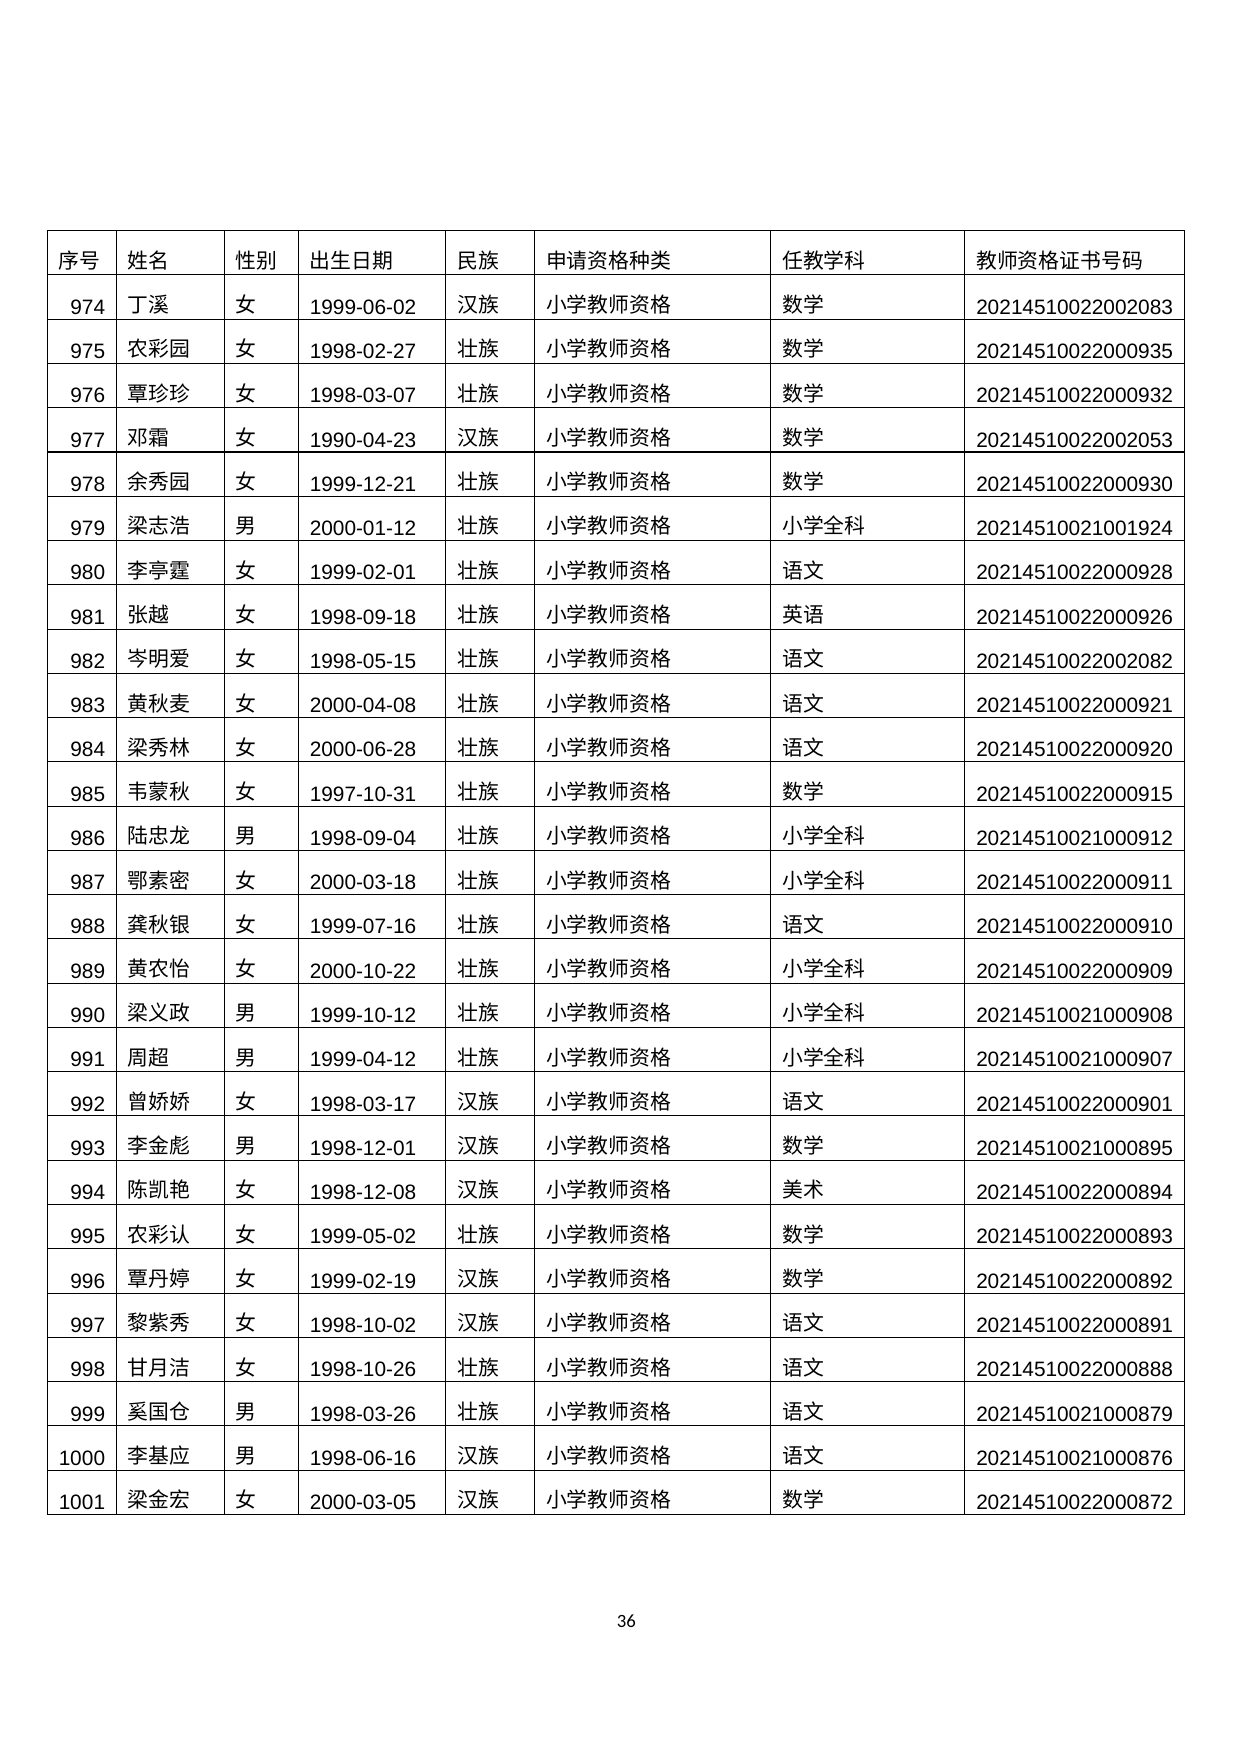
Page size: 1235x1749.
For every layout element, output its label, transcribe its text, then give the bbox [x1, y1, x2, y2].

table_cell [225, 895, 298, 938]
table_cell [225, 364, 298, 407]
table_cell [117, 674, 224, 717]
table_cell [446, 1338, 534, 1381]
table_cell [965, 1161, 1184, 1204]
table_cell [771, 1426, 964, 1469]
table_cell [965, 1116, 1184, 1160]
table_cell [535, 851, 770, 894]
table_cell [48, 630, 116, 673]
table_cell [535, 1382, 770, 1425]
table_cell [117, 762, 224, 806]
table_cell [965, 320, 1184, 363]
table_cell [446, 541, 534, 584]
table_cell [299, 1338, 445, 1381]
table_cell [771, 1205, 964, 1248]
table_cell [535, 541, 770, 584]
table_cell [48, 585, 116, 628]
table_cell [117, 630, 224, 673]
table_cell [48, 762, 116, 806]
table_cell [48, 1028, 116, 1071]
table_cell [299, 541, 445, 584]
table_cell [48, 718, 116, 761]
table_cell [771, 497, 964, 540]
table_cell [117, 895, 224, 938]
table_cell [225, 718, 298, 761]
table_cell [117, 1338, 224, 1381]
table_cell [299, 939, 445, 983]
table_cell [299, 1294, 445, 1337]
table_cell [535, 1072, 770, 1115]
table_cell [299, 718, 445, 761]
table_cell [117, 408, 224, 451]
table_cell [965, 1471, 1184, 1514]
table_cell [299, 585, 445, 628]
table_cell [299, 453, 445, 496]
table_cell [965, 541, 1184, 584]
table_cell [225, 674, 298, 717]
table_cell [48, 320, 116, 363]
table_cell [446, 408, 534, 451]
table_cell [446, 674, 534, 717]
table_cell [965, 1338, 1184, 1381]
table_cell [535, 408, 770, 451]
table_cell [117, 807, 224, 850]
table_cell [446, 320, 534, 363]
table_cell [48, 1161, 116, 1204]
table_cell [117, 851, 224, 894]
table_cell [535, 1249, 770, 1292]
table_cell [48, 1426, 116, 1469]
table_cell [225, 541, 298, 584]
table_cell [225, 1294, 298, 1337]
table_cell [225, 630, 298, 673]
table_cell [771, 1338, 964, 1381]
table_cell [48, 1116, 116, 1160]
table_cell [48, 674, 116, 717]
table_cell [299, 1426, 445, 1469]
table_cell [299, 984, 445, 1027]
table_header 教师资格证书号码 [965, 231, 1184, 274]
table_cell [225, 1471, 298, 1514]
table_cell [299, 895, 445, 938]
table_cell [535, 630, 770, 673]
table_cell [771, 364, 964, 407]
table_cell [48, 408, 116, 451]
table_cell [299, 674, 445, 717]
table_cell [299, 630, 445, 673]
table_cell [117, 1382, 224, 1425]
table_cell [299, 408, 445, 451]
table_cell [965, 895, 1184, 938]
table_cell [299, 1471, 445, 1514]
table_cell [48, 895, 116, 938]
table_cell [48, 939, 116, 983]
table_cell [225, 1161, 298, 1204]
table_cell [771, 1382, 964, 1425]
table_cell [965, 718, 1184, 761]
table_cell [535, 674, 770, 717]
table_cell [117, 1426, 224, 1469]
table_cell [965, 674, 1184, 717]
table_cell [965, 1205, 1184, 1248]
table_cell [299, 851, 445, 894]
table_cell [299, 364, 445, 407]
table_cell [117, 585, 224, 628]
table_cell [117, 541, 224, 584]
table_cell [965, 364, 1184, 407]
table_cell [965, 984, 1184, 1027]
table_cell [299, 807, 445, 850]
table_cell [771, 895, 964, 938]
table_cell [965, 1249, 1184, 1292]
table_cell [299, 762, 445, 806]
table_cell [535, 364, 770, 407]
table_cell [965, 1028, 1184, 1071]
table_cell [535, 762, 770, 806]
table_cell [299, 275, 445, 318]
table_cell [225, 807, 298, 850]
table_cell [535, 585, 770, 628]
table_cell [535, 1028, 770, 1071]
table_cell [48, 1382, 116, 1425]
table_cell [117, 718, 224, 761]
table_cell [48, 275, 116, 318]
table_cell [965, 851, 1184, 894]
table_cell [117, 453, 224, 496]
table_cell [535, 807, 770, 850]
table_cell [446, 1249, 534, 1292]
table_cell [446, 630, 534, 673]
table_header 序号 [48, 231, 116, 274]
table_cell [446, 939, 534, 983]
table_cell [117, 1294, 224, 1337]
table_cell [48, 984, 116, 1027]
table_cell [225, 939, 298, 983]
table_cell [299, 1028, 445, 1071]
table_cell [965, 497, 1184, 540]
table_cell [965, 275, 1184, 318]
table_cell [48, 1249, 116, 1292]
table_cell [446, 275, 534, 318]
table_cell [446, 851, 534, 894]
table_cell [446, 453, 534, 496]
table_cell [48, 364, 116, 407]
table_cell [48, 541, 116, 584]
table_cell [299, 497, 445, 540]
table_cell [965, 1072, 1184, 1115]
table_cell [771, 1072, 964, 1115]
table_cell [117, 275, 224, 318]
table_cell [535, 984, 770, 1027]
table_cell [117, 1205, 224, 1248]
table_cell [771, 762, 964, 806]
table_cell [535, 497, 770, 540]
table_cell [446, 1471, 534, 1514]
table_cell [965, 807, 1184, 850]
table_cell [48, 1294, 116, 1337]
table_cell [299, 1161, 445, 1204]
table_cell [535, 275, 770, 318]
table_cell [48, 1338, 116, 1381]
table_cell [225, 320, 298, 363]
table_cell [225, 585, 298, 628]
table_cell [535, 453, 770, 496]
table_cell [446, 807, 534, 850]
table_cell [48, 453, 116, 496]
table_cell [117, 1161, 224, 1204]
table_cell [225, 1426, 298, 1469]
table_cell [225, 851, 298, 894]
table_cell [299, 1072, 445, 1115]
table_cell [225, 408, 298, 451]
table_header 申请资格种类 [535, 231, 770, 274]
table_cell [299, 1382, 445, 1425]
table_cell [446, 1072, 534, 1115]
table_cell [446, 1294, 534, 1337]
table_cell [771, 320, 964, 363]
table_header 任教学科 [771, 231, 964, 274]
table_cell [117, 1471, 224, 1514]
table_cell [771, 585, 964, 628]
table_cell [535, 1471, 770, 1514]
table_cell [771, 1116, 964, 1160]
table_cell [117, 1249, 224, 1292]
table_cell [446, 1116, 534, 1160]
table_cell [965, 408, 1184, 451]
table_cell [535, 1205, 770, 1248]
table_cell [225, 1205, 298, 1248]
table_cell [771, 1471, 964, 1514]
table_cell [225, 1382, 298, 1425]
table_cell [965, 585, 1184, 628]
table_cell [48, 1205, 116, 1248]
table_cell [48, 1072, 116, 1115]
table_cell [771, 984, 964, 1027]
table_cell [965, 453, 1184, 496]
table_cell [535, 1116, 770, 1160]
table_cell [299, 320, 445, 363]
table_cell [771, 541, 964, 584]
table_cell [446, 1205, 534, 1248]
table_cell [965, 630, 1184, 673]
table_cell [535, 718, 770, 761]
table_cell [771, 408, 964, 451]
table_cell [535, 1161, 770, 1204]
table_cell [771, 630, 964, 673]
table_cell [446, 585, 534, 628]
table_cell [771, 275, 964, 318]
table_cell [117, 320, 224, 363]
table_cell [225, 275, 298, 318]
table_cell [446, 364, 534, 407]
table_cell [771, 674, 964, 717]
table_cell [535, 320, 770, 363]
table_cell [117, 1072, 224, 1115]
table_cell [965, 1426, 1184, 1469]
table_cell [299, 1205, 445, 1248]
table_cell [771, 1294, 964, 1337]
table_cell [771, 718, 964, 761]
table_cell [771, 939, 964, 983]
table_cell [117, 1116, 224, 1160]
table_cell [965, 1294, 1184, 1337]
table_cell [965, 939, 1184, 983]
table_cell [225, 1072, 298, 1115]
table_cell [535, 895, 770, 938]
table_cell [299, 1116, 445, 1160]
table_header 姓名 [117, 231, 224, 274]
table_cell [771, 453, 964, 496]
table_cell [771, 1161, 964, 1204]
table_header 性别 [225, 231, 298, 274]
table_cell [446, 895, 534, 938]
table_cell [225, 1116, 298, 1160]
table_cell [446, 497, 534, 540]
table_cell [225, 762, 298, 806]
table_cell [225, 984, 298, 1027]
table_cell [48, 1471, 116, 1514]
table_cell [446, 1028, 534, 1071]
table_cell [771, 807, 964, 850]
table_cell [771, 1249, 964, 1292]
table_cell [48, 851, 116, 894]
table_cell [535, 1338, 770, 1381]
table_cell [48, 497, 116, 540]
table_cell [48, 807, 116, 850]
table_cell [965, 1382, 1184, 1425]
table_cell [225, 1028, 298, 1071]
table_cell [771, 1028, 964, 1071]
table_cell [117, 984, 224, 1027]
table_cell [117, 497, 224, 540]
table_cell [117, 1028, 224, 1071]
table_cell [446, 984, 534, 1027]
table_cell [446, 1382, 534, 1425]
table_header 出生日期 [299, 231, 445, 274]
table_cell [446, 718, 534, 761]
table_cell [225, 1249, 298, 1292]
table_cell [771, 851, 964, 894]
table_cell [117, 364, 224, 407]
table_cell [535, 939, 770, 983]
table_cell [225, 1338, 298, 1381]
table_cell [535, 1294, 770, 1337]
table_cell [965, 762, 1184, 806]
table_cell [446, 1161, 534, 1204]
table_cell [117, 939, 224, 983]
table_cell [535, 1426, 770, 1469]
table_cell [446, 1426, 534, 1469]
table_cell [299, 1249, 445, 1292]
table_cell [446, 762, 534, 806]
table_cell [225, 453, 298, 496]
table_header 民族 [446, 231, 534, 274]
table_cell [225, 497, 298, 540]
